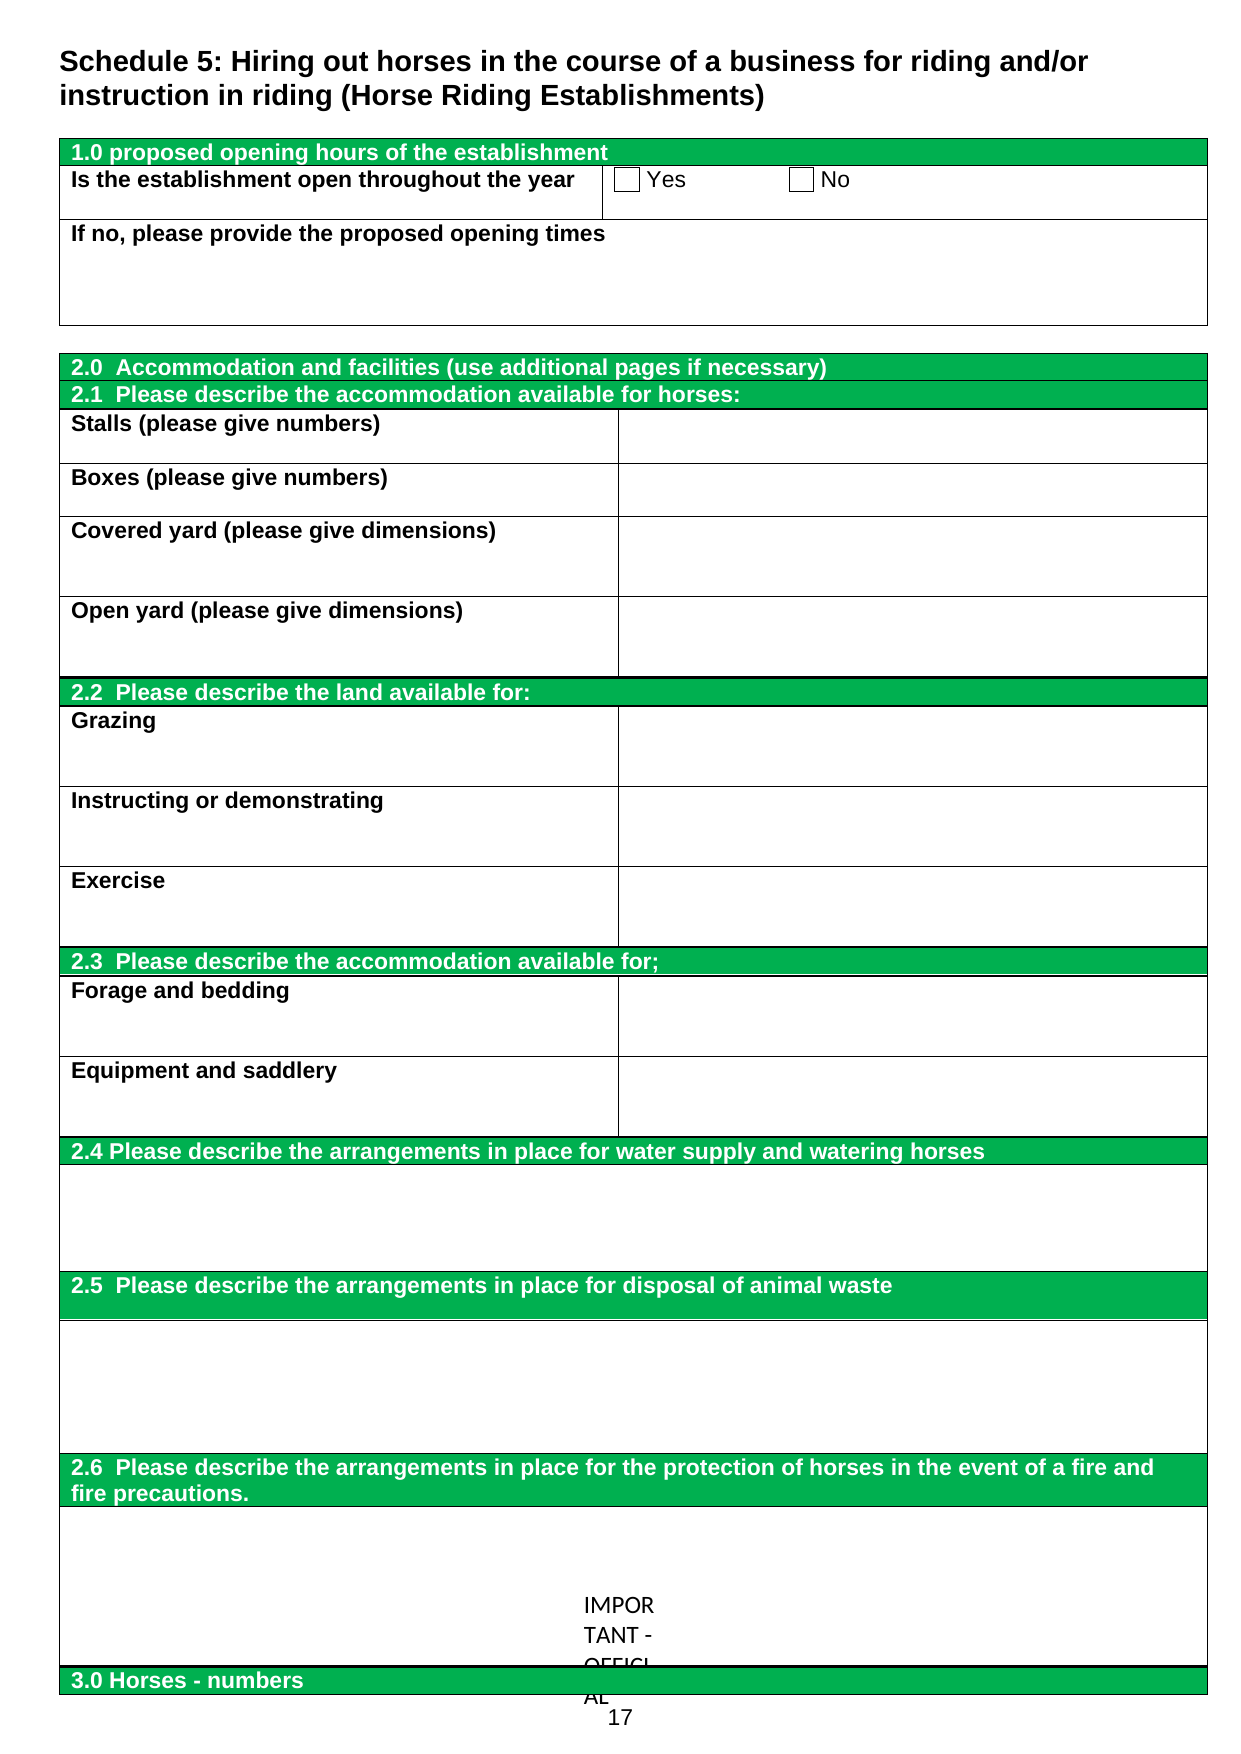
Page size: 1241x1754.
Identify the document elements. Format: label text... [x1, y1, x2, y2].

table_cell Open yard (please give dimensions) [60, 597, 618, 676]
table_cell Equipment and saddlery [60, 1057, 618, 1136]
table_header 1.0 proposed opening hours of the establishment [60, 139, 1207, 165]
table_cell 2.6 Please describe the arrangements in place for the protection of horses in the event of a fire and fire precautions. [60, 1454, 1207, 1506]
table_header Stalls (please give numbers) [60, 410, 618, 462]
table_header 2.4 Please describe the arrangements in place for water supply and watering horses [60, 1138, 1207, 1164]
table_cell [619, 464, 1207, 516]
table_cell Exercise [60, 867, 618, 946]
table_cell Yes No [603, 166, 1207, 219]
table_header 2.0 Accommodation and facilities (use additional pages if necessary) [60, 354, 1207, 380]
table_header 3.0 Horses - numbers [60, 1668, 1207, 1694]
table_header 2.2 Please describe the land available for: [60, 679, 1207, 705]
table_cell [60, 1165, 1207, 1271]
table_header [619, 707, 1207, 786]
table_header Forage and bedding [60, 977, 618, 1056]
text Schedule 5: Hiring out horses in the course of a business for riding and/or instruction in riding (Horse Riding Establishments) [59, 44, 1181, 111]
table_cell [619, 517, 1207, 596]
table_cell Is the establishment open throughout the year [60, 166, 602, 219]
table_cell 2.1 Please describe the accommodation available for horses: [60, 381, 1207, 408]
table_header [619, 977, 1207, 1056]
table_cell 2.5 Please describe the arrangements in place for disposal of animal waste [60, 1272, 1207, 1319]
table_cell Covered yard (please give dimensions) [60, 517, 618, 596]
table_cell [60, 1507, 1207, 1665]
table_cell If no, please provide the proposed opening times [60, 220, 1207, 325]
table_cell [619, 787, 1207, 866]
table_header Grazing [60, 707, 618, 786]
table_cell [619, 867, 1207, 946]
table_cell Boxes (please give numbers) [60, 464, 618, 516]
table_header [619, 410, 1207, 462]
table_header 2.3 Please describe the accommodation available for; [60, 948, 1207, 974]
table_cell [60, 1321, 1207, 1452]
table_cell [619, 1057, 1207, 1136]
table_cell [619, 597, 1207, 676]
table_cell Instructing or demonstrating [60, 787, 618, 866]
